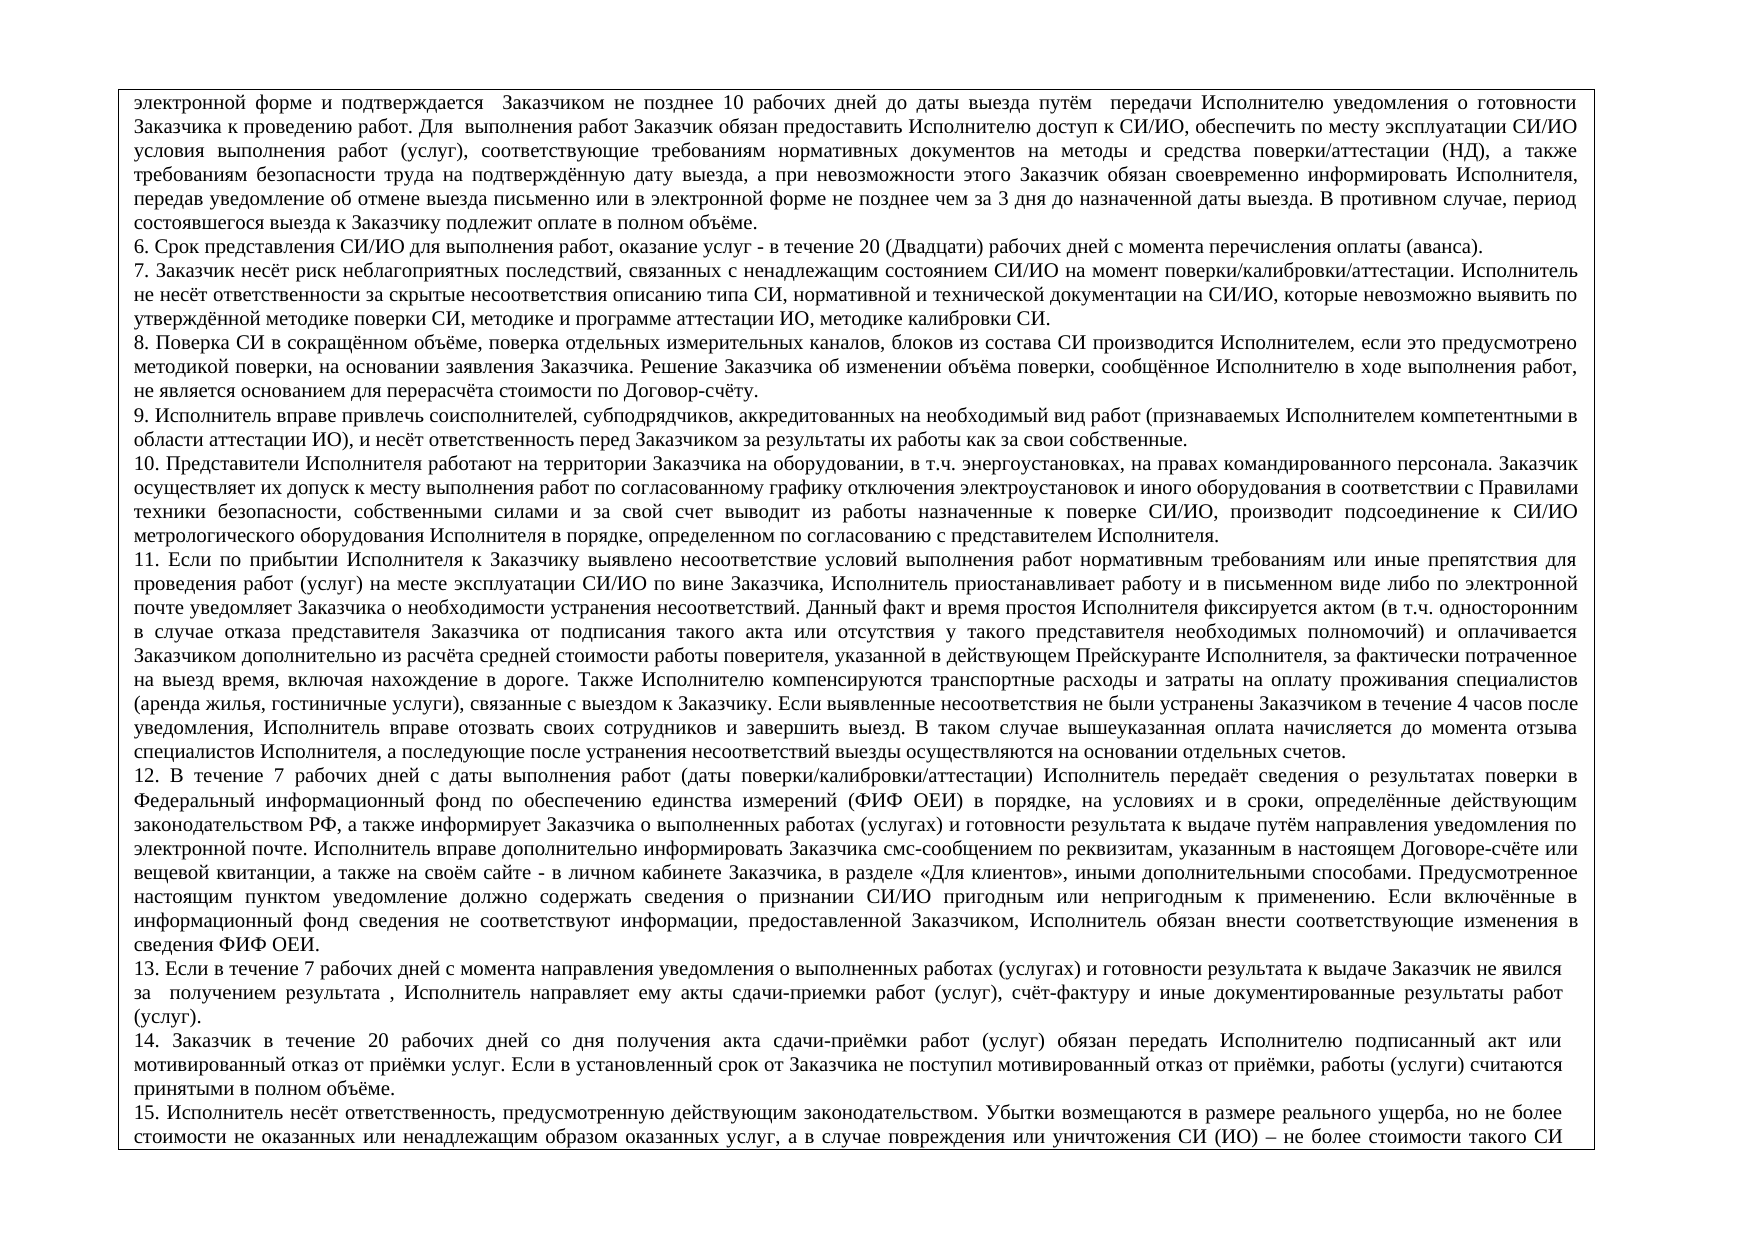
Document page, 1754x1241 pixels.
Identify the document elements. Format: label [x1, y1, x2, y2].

table_cell [119, 90, 1594, 1148]
